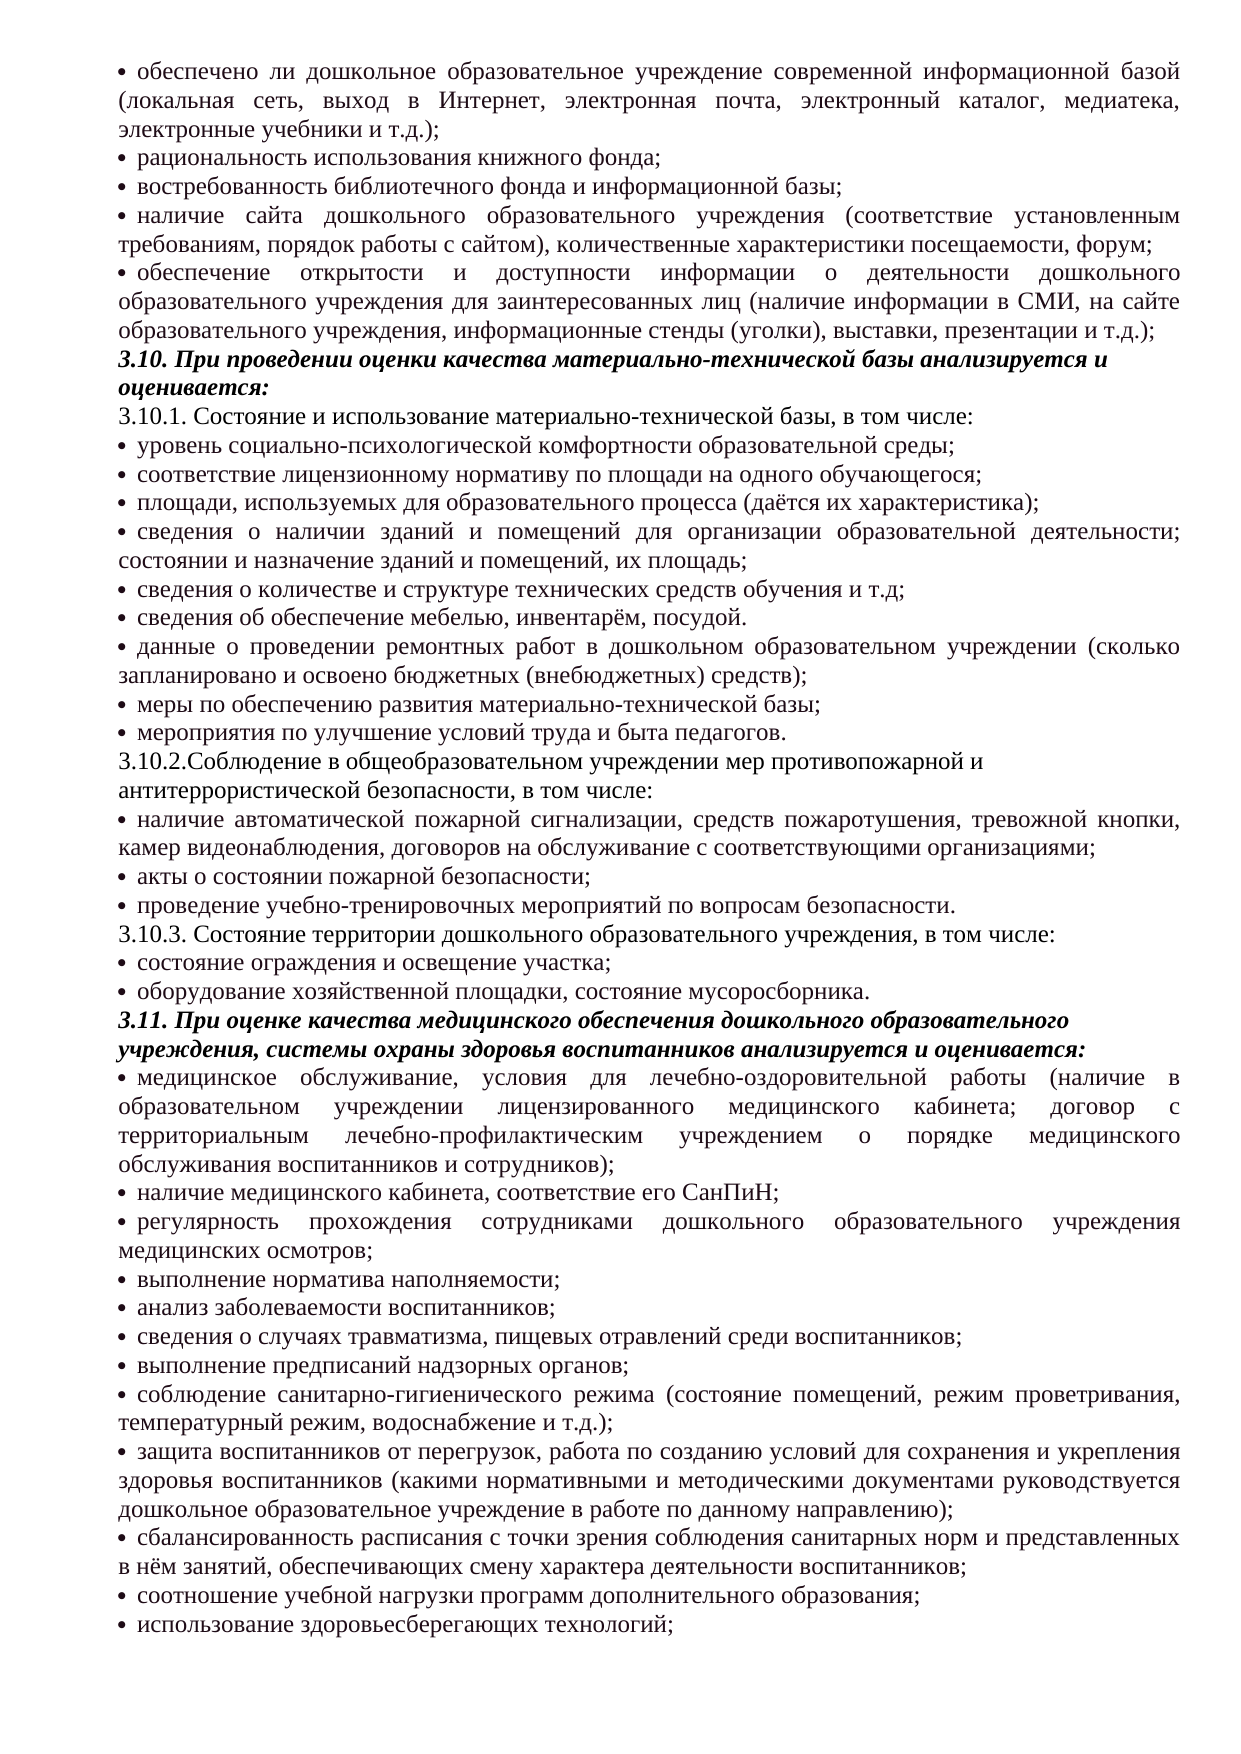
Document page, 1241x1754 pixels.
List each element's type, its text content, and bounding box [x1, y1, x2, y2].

list сведения о наличии зданий и помещений для организации образовательной деятельности; состоянии и назначение зданий и помещений, их площадь; [118, 516, 1181, 574]
list площади, используемых для образовательного процесса (даётся их характеристика); [118, 487, 1181, 516]
list акты о состоянии пожарной безопасности; [118, 861, 1181, 890]
list выполнение норматива наполняемости; [118, 1264, 1181, 1292]
list меры по обеспечению развития материально-технической базы; [118, 689, 1181, 717]
list рациональность использования книжного фонда; [118, 142, 1181, 171]
text 3.10.3. Состояние территории дошкольного образовательного учреждения, в том числе: [118, 919, 1181, 947]
list соотношение учебной нагрузки программ дополнительного образования; [118, 1580, 1181, 1609]
list соблюдение санитарно-гигиенического режима (состояние помещений, режим проветривания, температурный режим, водоснабжение и т.д.); [118, 1379, 1181, 1436]
list наличие автоматической пожарной сигнализации, средств пожаротушения, тревожной кнопки, камер видеонаблюдения, договоров на обслуживание с соответствующими организациями; [118, 804, 1181, 861]
list регулярность прохождения сотрудниками дошкольного образовательного учреждения медицинских осмотров; [118, 1206, 1181, 1264]
list востребованность библиотечного фонда и информационной базы; [118, 171, 1181, 200]
list оборудование хозяйственной площадки, состояние мусоросборника. [118, 976, 1181, 1005]
text 3.10.1. Состояние и использование материально-технической базы, в том числе: [118, 401, 1181, 430]
list состояние ограждения и освещение участка; [118, 947, 1181, 976]
list сведения об обеспечение мебелью, инвентарём, посудой. [118, 602, 1181, 631]
list наличие сайта дошкольного образовательного учреждения (соответствие установленным требованиям, порядок работы с сайтом), количественные характеристики посещаемости, форум; [118, 200, 1181, 257]
list использование здоровьесберегающих технологий; [118, 1609, 1181, 1637]
list обеспечение открытости и доступности информации о деятельности дошкольного образовательного учреждения для заинтересованных лиц (наличие информации в СМИ, на сайте образовательного учреждения, информационные стенды (уголки), выставки, презентации и т.д.); [118, 257, 1181, 344]
list уровень социально-психологической комфортности образовательной среды; [118, 430, 1181, 459]
list защита воспитанников от перегрузок, работа по созданию условий для сохранения и укрепления здоровья воспитанников (какими нормативными и методическими документами руководствуется дошкольное образовательное учреждение в работе по данному направлению); [118, 1436, 1181, 1522]
list проведение учебно-тренировочных мероприятий по вопросам безопасности. [118, 890, 1181, 919]
list выполнение предписаний надзорных органов; [118, 1350, 1181, 1379]
list сведения о количестве и структуре технических средств обучения и т.д; [118, 574, 1181, 602]
list соответствие лицензионному нормативу по площади на одного обучающегося; [118, 459, 1181, 487]
list сбалансированность расписания с точки зрения соблюдения санитарных норм и представленных в нём занятий, обеспечивающих смену характера деятельности воспитанников; [118, 1522, 1181, 1580]
list анализ заболеваемости воспитанников; [118, 1292, 1181, 1321]
list сведения о случаях травматизма, пищевых отравлений среди воспитанников; [118, 1321, 1181, 1350]
text 3.11. При оценке качества медицинского обеспечения дошкольного образовательного учреждения, системы охраны здоровья воспитанников анализируется и оценивается: [118, 1005, 1181, 1062]
text 3.10.2.Соблюдение в общеобразовательном учреждении мер противопожарной и антитеррористической безопасности, в том числе: [118, 746, 1181, 804]
list наличие медицинского кабинета, соответствие его СанПиН; [118, 1177, 1181, 1206]
list обеспечено ли дошкольное образовательное учреждение современной информационной базой (локальная сеть, выход в Интернет, электронная почта, электронный каталог, медиатека, электронные учебники и т.д.); [118, 56, 1181, 142]
list данные о проведении ремонтных работ в дошкольном образовательном учреждении (сколько запланировано и освоено бюджетных (внебюджетных) средств); [118, 631, 1181, 689]
list мероприятия по улучшение условий труда и быта педагогов. [118, 717, 1181, 746]
text 3.10. При проведении оценки качества материально-технической базы анализируется и оценивается: [118, 344, 1181, 401]
list медицинское обслуживание, условия для лечебно-оздоровительной работы (наличие в образовательном учреждении лицензированного медицинского кабинета; договор с территориальным лечебно-профилактическим учреждением о порядке медицинского обслуживания воспитанников и сотрудников); [118, 1062, 1181, 1177]
